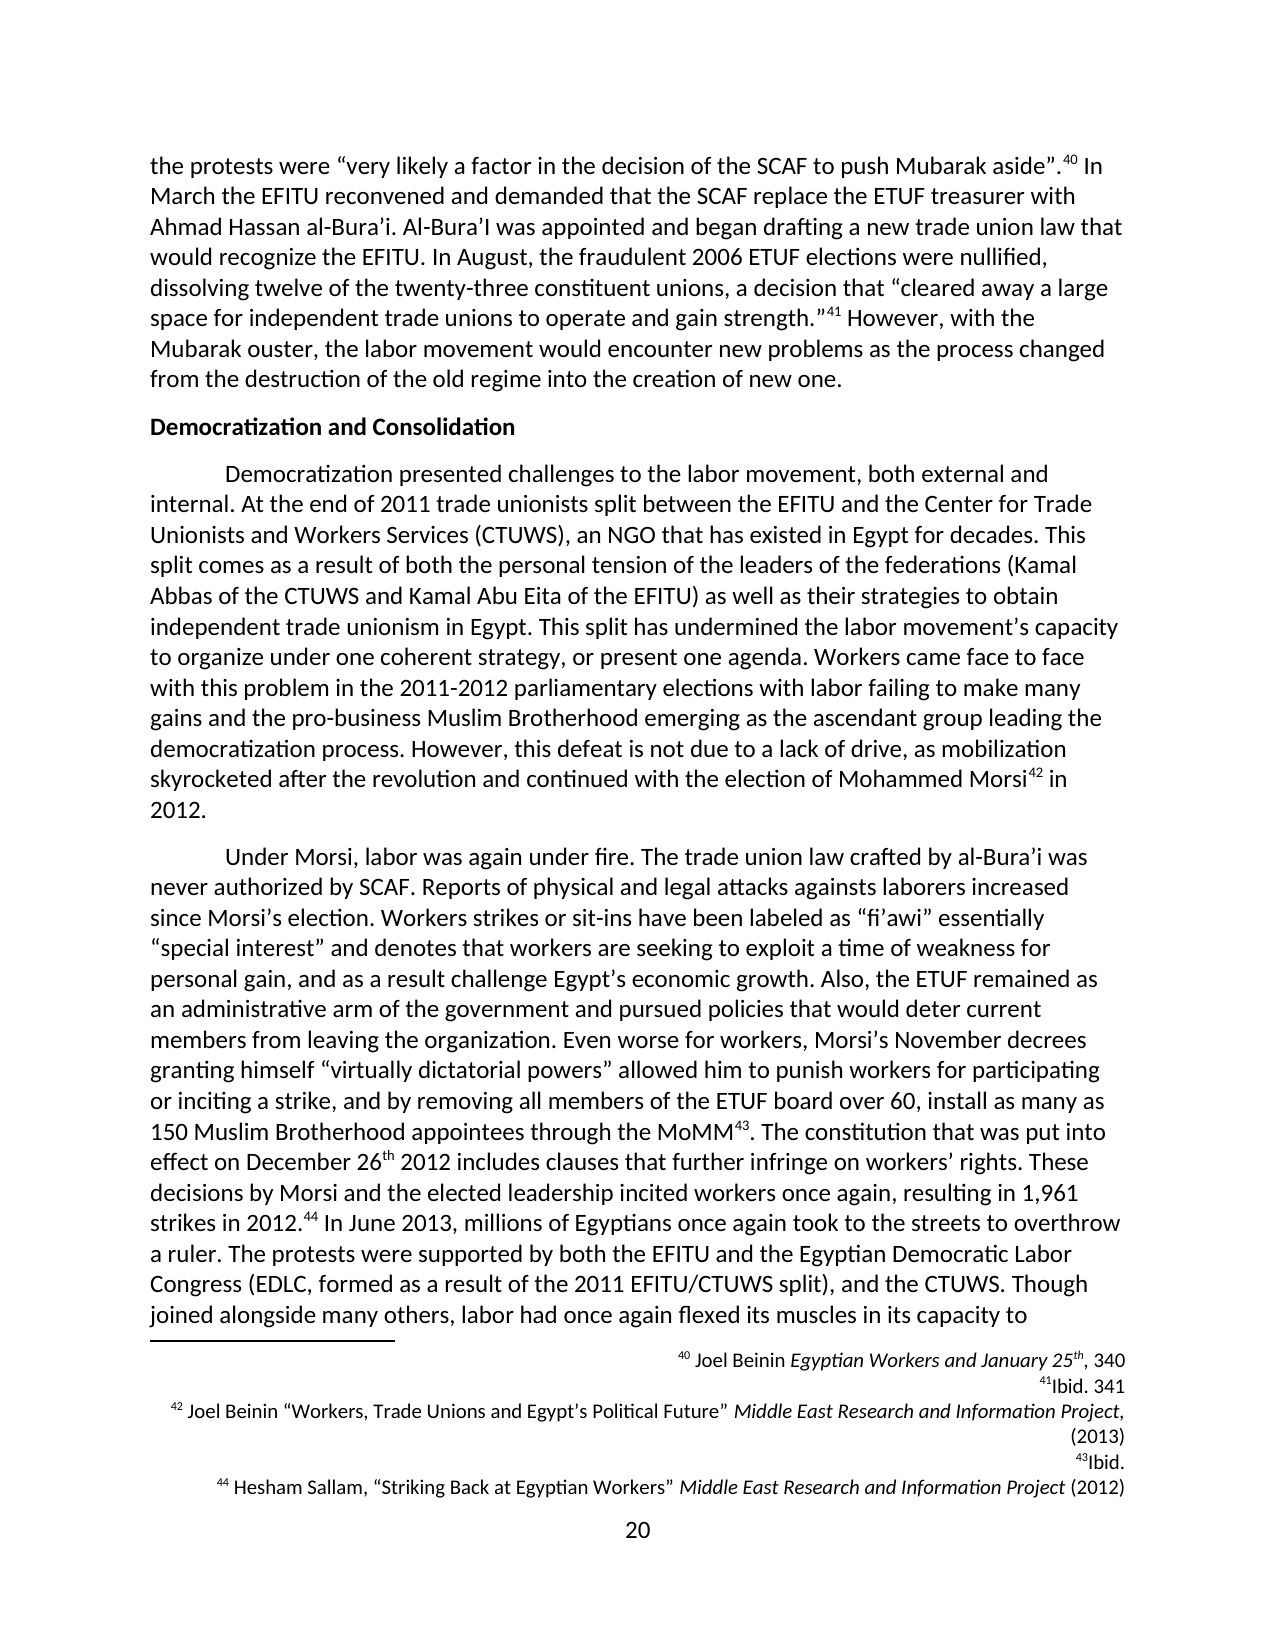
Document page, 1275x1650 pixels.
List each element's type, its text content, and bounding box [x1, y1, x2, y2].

text Democratization presented challenges to the labor movement, both external and internal. At the end of 2011 trade unionists split between the EFITU and the Center for Trade Unionists and Workers Services (CTUWS), an NGO that has existed in Egypt for decades. This split comes as a result of both the personal tension of the leaders of the federations (Kamal Abbas of the CTUWS and Kamal Abu Eita of the EFITU) as well as their strategies to obtain independent trade unionism in Egypt. This split has undermined the labor movement’s capacity to organize under one coherent strategy, or present one agenda. Workers came face to face with this problem in the 2011-2012 parliamentary elections with labor failing to make many gains and the pro-business Muslim Brotherhood emerging as the ascendant group leading the democratization process. However, this defeat is not due to a lack of drive, as mobilization skyrocketed after the revolution and continued with the election of Mohammed Morsi in 2012. [150, 458, 1125, 824]
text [150, 150, 1125, 394]
text Democratization and Consolidation [150, 411, 1125, 441]
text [150, 841, 1125, 1329]
